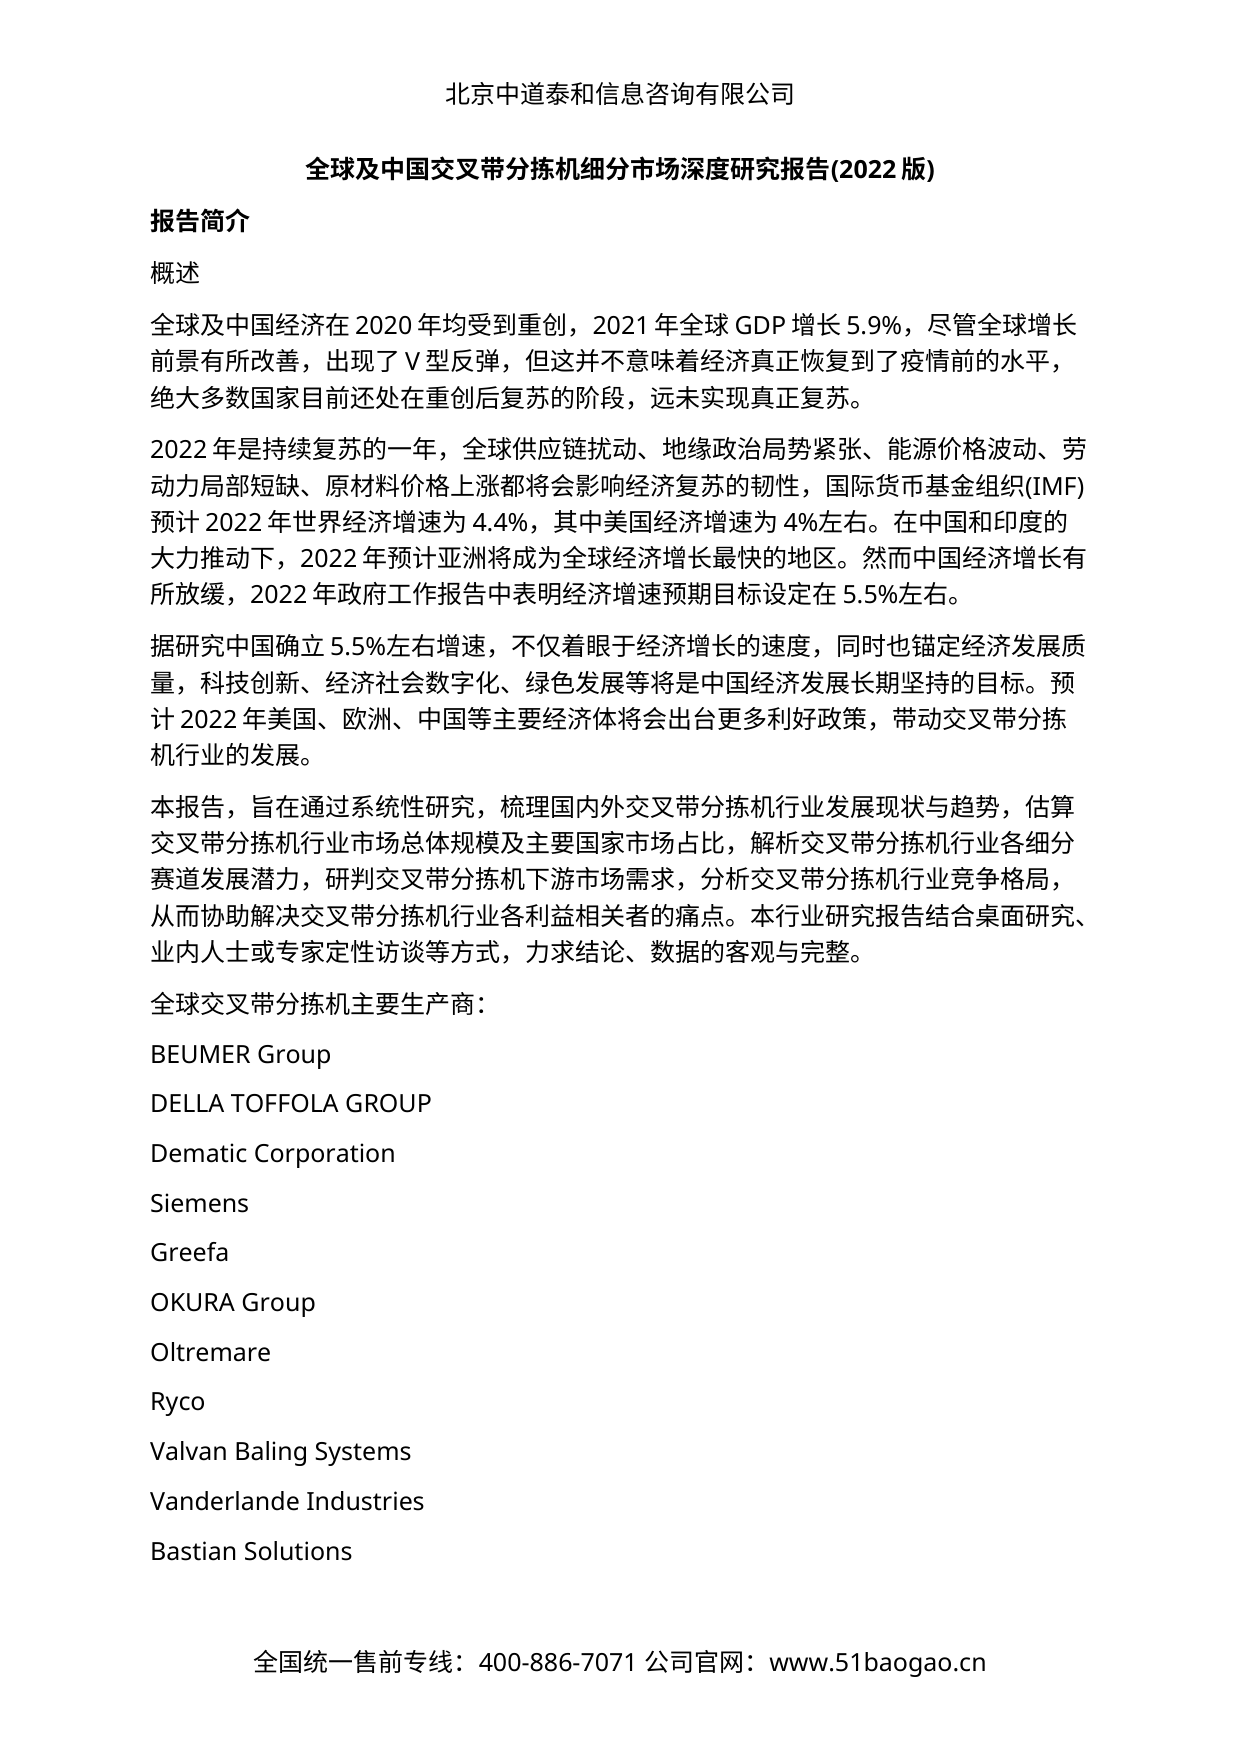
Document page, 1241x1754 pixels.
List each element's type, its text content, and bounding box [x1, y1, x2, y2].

text 本报告，旨在通过系统性研究，梳理国内外交叉带分拣机行业发展现状与趋势，估算交叉带分拣机行业市场总体规模及主要国家市场占比，解析交叉带分拣机行业各细分赛道发展潜力，研判交叉带分拣机下游市场需求，分析交叉带分拣机行业竞争格局，从而协助解决交叉带分拣机行业各利益相关者的痛点。本行业研究报告结合桌面研究、业内人士或专家定性访谈等方式，力求结论、数据的客观与完整。 [150, 787, 1090, 969]
text Oltremare [150, 1334, 1090, 1368]
text 全球及中国经济在2020年均受到重创，2021年全球GDP增长5.9%，尽管全球增长前景有所改善，出现了V型反弹，但这并不意味着经济真正恢复到了疫情前的水平，绝大多数国家目前还处在重创后复苏的阶段，远未实现真正复苏。 [150, 306, 1090, 414]
text OKURA Group [150, 1285, 1090, 1319]
text 报告简介 [150, 202, 1090, 238]
text BEUMER Group [150, 1036, 1090, 1070]
text 全球及中国交叉带分拣机细分市场深度研究报告(2022版) [150, 150, 1090, 186]
text 据研究中国确立5.5%左右增速，不仅着眼于经济增长的速度，同时也锚定经济发展质量，科技创新、经济社会数字化、绿色发展等将是中国经济发展长期坚持的目标。预计2022年美国、欧洲、中国等主要经济体将会出台更多利好政策，带动交叉带分拣机行业的发展。 [150, 627, 1090, 772]
text Vanderlande Industries [150, 1483, 1090, 1517]
text Greefa [150, 1235, 1090, 1269]
text 全球交叉带分拣机主要生产商： [150, 984, 1090, 1021]
text 概述 [150, 254, 1090, 290]
text DELLA TOFFOLA GROUP [150, 1086, 1090, 1120]
text 2022年是持续复苏的一年，全球供应链扰动、地缘政治局势紧张、能源价格波动、劳动力局部短缺、原材料价格上涨都将会影响经济复苏的韧性，国际货币基金组织(IMF)预计2022年世界经济增速为4.4%，其中美国经济增速为4%左右。在中国和印度的大力推动下，2022年预计亚洲将成为全球经济增长最快的地区。然而中国经济增长有所放缓，2022年政府工作报告中表明经济增速预期目标设定在5.5%左右。 [150, 430, 1090, 611]
text Siemens [150, 1185, 1090, 1219]
text Valvan Baling Systems [150, 1434, 1090, 1468]
text Ryco [150, 1384, 1090, 1418]
text Bastian Solutions [150, 1533, 1090, 1567]
text Dematic Corporation [150, 1136, 1090, 1170]
